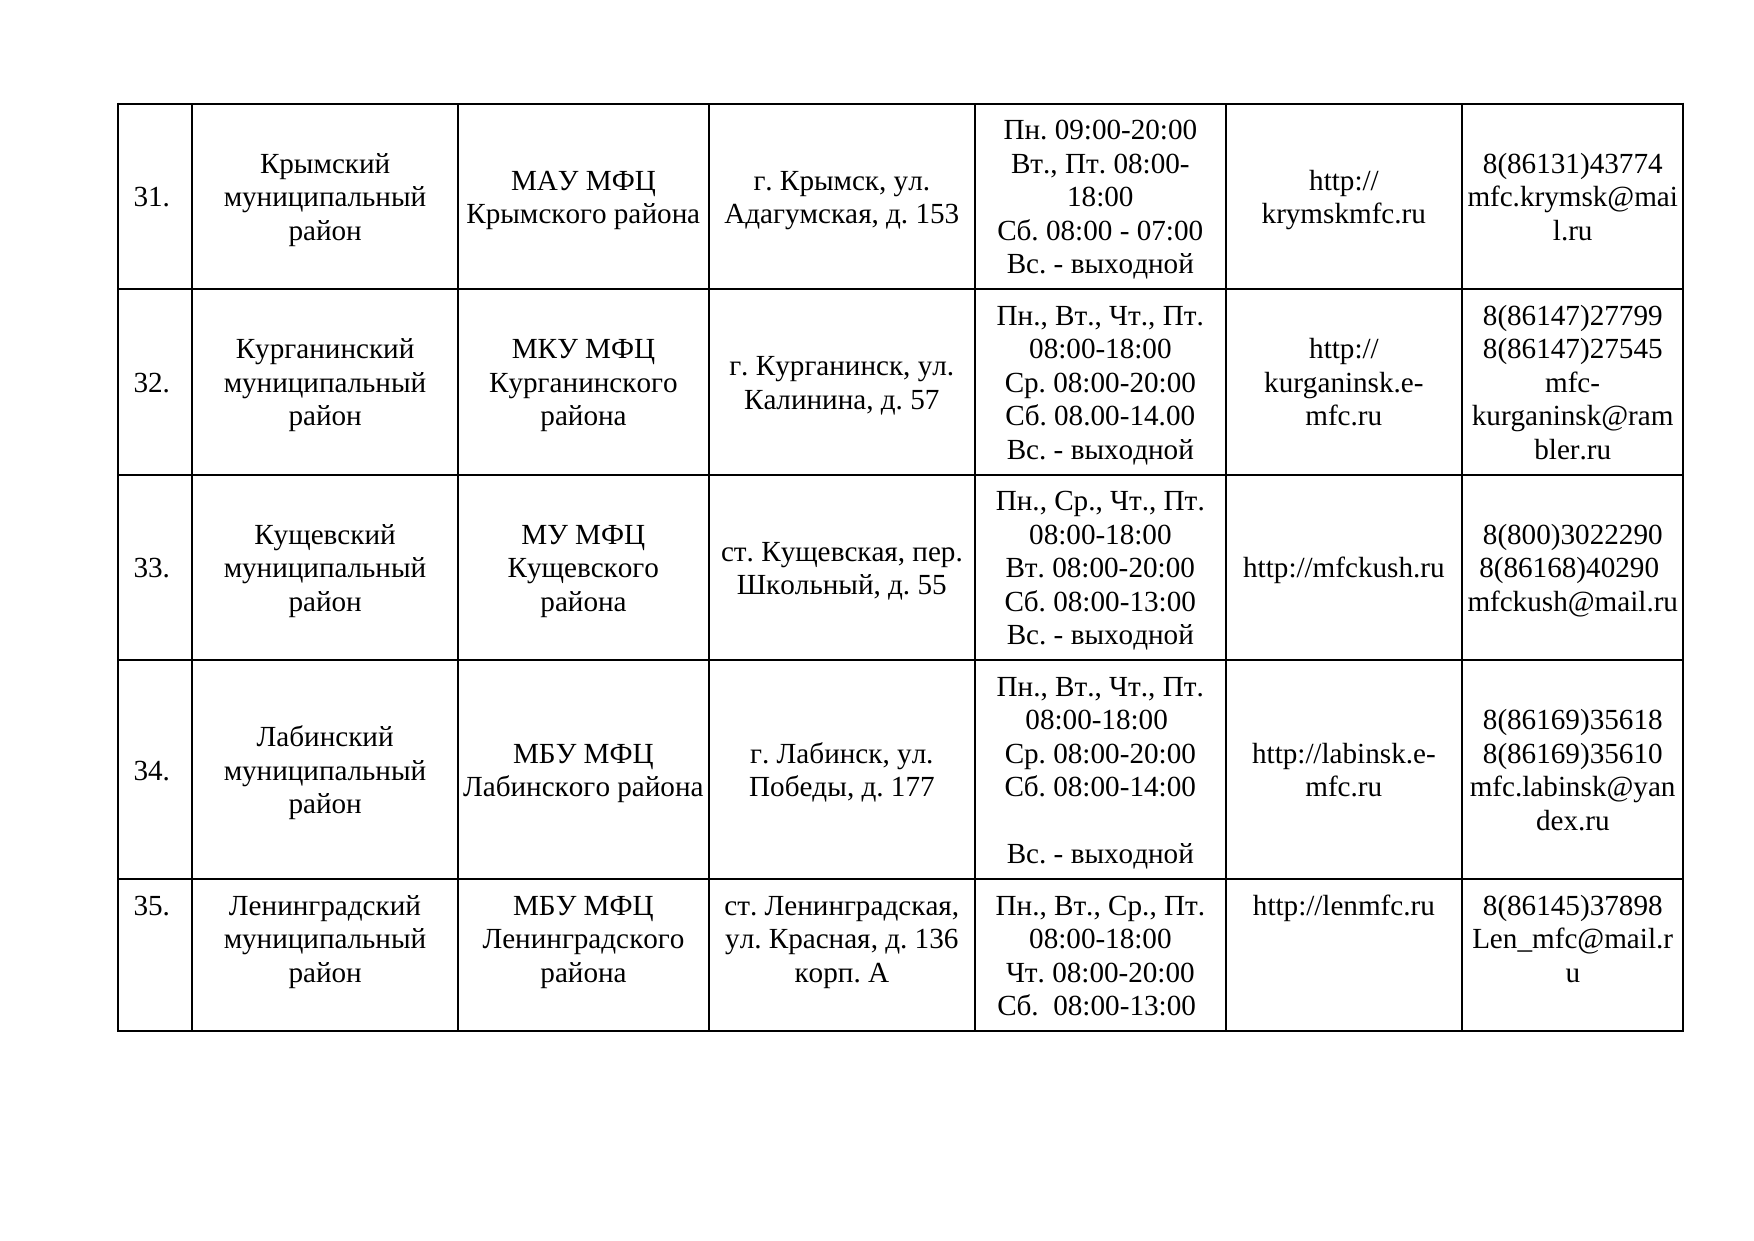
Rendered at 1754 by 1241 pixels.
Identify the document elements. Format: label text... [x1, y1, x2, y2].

table_cell МКУ МФЦ Курганинского района [459, 290, 708, 473]
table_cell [1463, 880, 1682, 1030]
table_cell Пн. 09:00-20:00 Вт., Пт. 08:00-18:00 Сб. 08:00 - 07:00 Вс. - выходной [976, 105, 1225, 288]
table_cell Пн., Ср., Чт., Пт. 08:00-18:00 Вт. 08:00-20:00 Сб. 08:00-13:00 Вс. - выходной [976, 476, 1225, 659]
table_cell МАУ МФЦ Крымского района [459, 105, 708, 288]
table_cell Пн., Вт., Чт., Пт. 08:00-18:00 Ср. 08:00-20:00 Сб. 08:00-14:00 Вс. - выходной [976, 661, 1225, 878]
table_cell МУ МФЦ Кущевского района [459, 476, 708, 659]
table_cell МБУ МФЦ Лабинского района [459, 661, 708, 878]
table_cell 8(86147)27799 8(86147)27545 mfc-kurganinsk@rambler.ru [1463, 290, 1682, 473]
table_cell 8(86169)35618 8(86169)35610 mfc.labinsk@yandex.ru [1463, 661, 1682, 878]
table_cell Пн., Вт., Чт., Пт. 08:00-18:00 Ср. 08:00-20:00 Сб. 08.00-14.00 Вс. - выходной [976, 290, 1225, 473]
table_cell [976, 880, 1225, 1030]
table_cell http://lenmfc.ru [1227, 880, 1461, 1030]
table_cell [119, 661, 191, 878]
table_cell [119, 476, 191, 659]
table_cell http://labinsk.e-mfc.ru [1227, 661, 1461, 878]
table_cell [119, 880, 191, 1030]
table_cell Кущевский муниципальный район [193, 476, 457, 659]
table_cell http://krymskmfc.ru [1227, 105, 1461, 288]
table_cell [459, 880, 708, 1030]
table_cell Крымский муниципальный район [193, 105, 457, 288]
table_cell [119, 290, 191, 473]
table_cell [119, 105, 191, 288]
table_cell http://mfckush.ru [1227, 476, 1461, 659]
table_cell 8(86131)43774 mfc.krymsk@mail.ru [1463, 105, 1682, 288]
table_cell г. Курганинск, ул. Калинина, д. 57 [710, 290, 974, 473]
table_cell http://kurganinsk.e-mfc.ru [1227, 290, 1461, 473]
table_cell г. Лабинск, ул. Победы, д. 177 [710, 661, 974, 878]
table_cell 8(800)3022290 8(86168)40290 mfckush@mail.ru [1463, 476, 1682, 659]
table_cell г. Крымск, ул. Адагумская, д. 153 [710, 105, 974, 288]
table_cell Курганинский муниципальный район [193, 290, 457, 473]
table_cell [193, 880, 457, 1030]
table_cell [710, 880, 974, 1030]
table_cell Лабинский муниципальный район [193, 661, 457, 878]
table_cell ст. Кущевская, пер. Школьный, д. 55 [710, 476, 974, 659]
